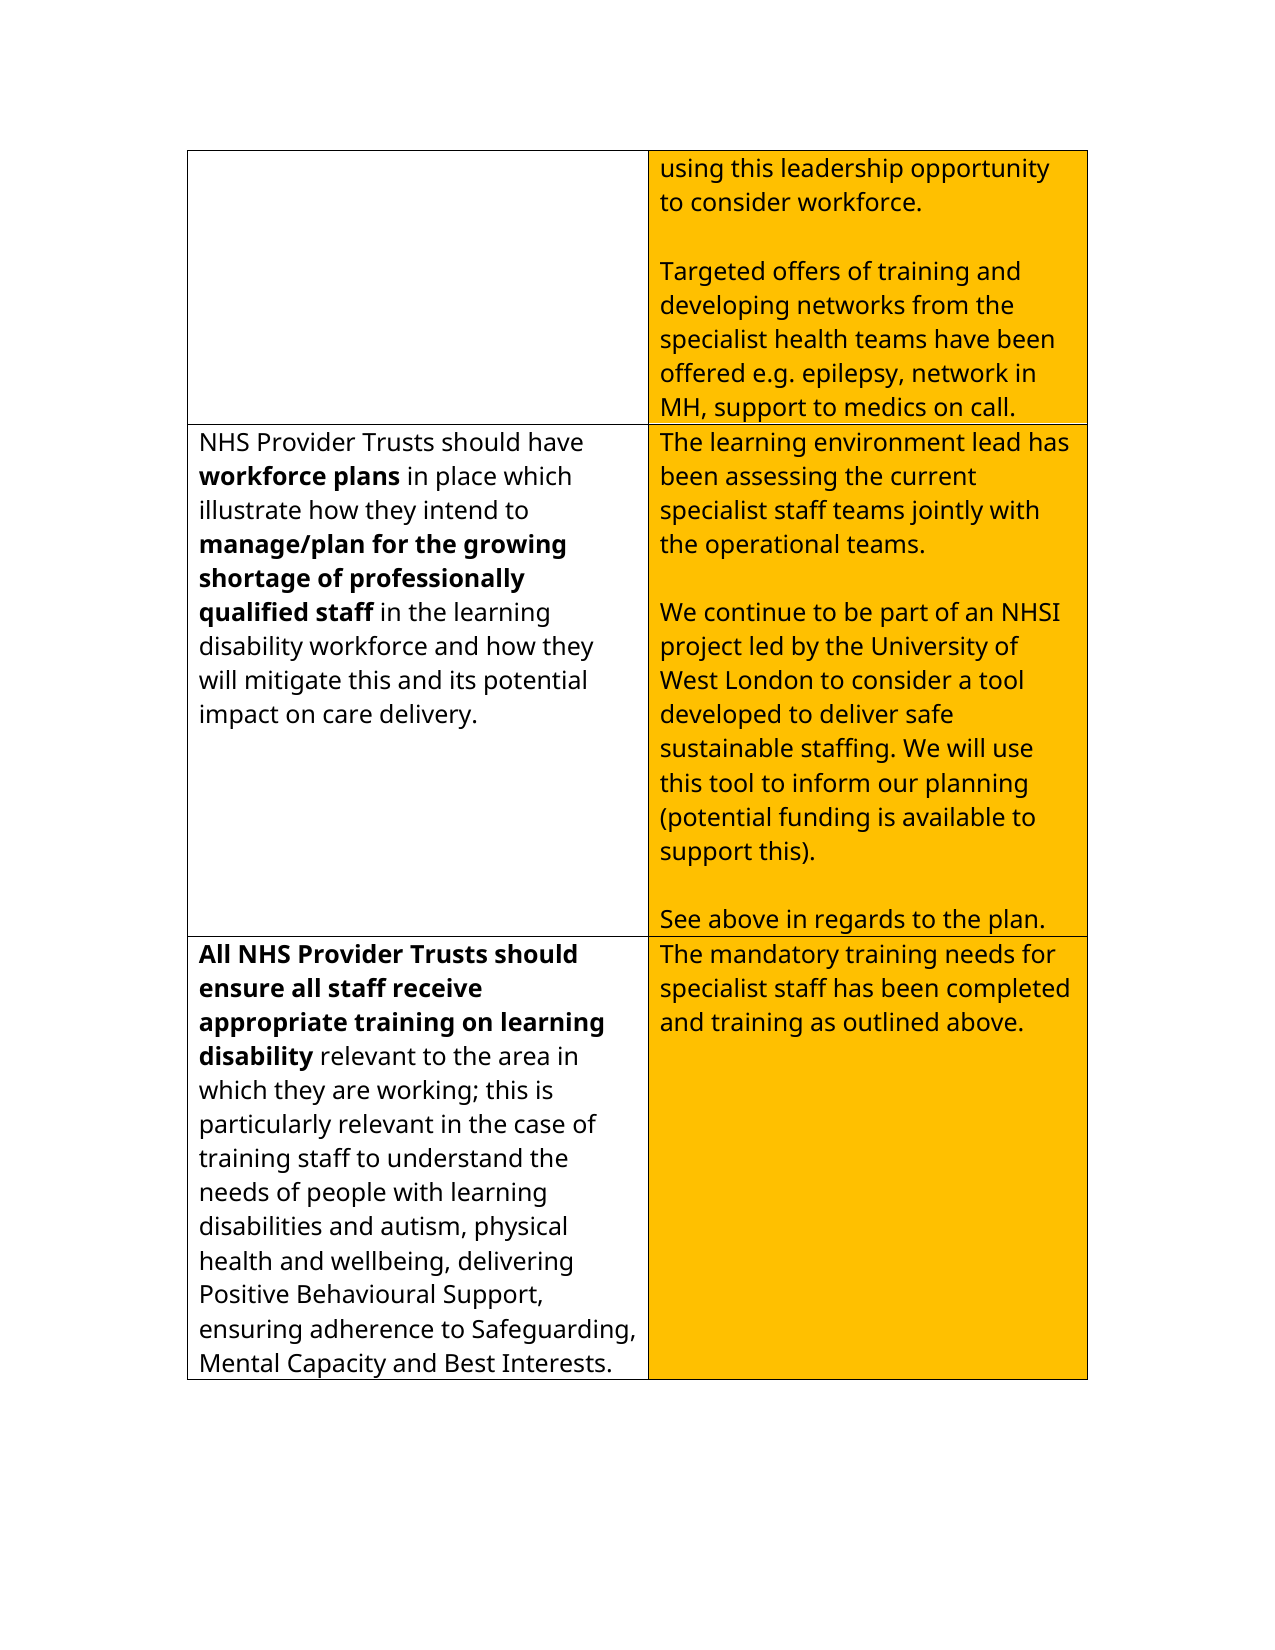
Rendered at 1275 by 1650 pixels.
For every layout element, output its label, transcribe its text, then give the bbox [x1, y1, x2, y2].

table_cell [649, 151, 1087, 423]
table_cell NHS Provider Trusts should have workforce plans in place which illustrate how they intend to manage/plan for the growing shortage of professionally qualified staff in the learning disability workforce and how they will mitigate this and its potential impact on care delivery. [188, 425, 648, 936]
table_cell All NHS Provider Trusts should ensure all staff receive appropriate training on learning disability relevant to the area in which they are working; this is particularly relevant in the case of training staff to understand the needs of people with learning disabilities and autism, physical health and wellbeing, delivering Positive Behavioural Support, ensuring adherence to Safeguarding, Mental Capacity and Best Interests. [188, 937, 648, 1379]
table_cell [188, 151, 648, 423]
table_cell The learning environment lead has been assessing the current specialist staff teams jointly with the operational teams. We continue to be part of an NHSI project led by the University of West London to consider a tool developed to deliver safe sustainable staffing. We will use this tool to inform our planning (potential funding is available to support this). See above in regards to the plan. [649, 425, 1087, 936]
table_cell The mandatory training needs for specialist staff has been completed and training as outlined above. [649, 937, 1087, 1379]
